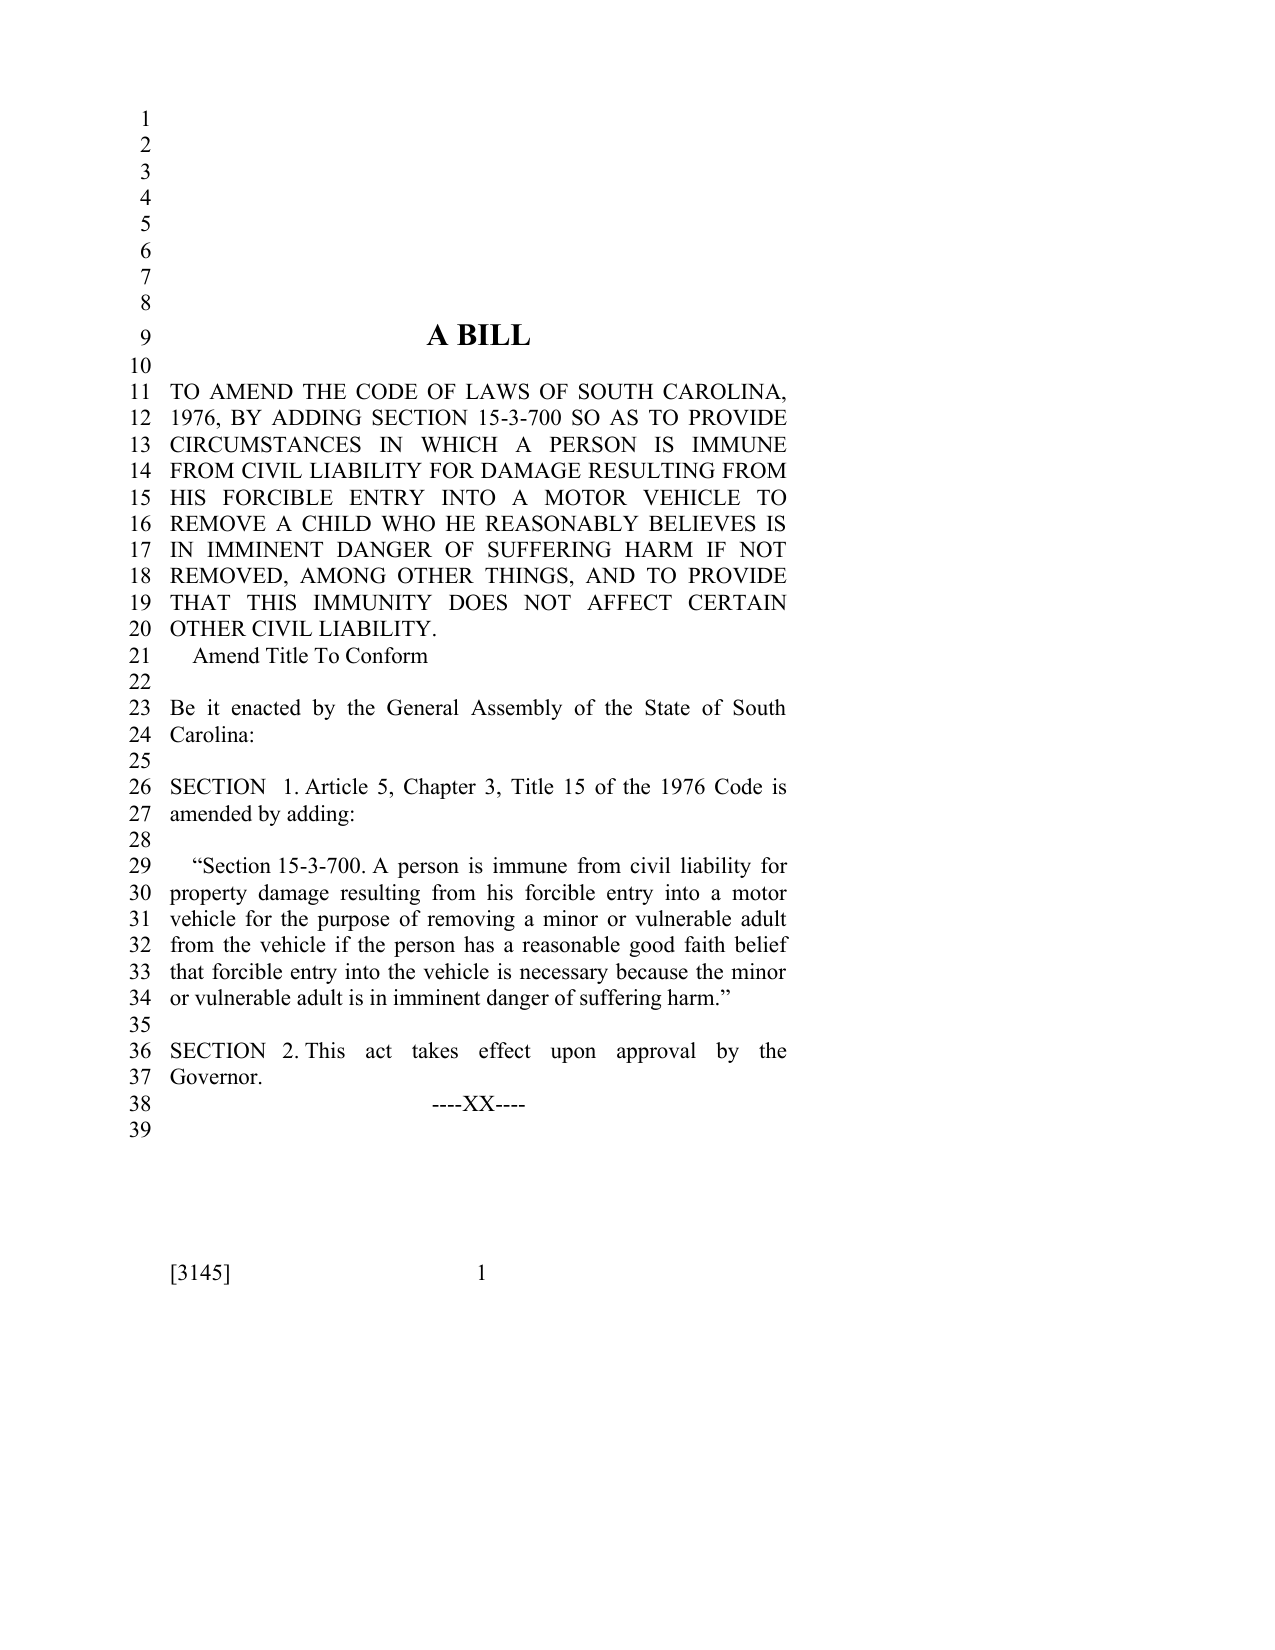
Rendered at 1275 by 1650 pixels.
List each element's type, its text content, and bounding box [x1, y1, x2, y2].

text SECTION 2. This act takes effect upon approval by the Governor. [169, 1037, 787, 1090]
text Be it enacted by the General Assembly of the State of South Carolina: [169, 694, 787, 747]
text SECTION 1. Article 5, Chapter 3, Title 15 of the 1976 Code is amended by adding: [169, 773, 787, 826]
text A BILL [169, 316, 787, 352]
text ----XX---- [169, 1090, 787, 1116]
text “Section 15-3-700. A person is immune from civil liability for property damage resulting from his forcible entry into a motor vehicle for the purpose of removing a minor or vulnerable adult from the vehicle if the person has a reasonable good faith belief that forcible entry into the vehicle is necessary because the minor or vulnerable adult is in imminent danger of suffering harm.” [169, 852, 787, 1011]
text Amend Title To Conform [169, 642, 787, 668]
text TO AMEND THE CODE OF LAWS OF SOUTH CAROLINA, 1976, BY ADDING SECTION 15-3-700 SO AS TO PROVIDE CIRCUMSTANCES IN WHICH A PERSON IS IMMUNE FROM CIVIL LIABILITY FOR DAMAGE RESULTING FROM HIS FORCIBLE ENTRY INTO A MOTOR VEHICLE TO REMOVE A CHILD WHO HE REASONABLY BELIEVES IS IN IMMINENT DANGER OF SUFFERING HARM IF NOT REMOVED, AMONG OTHER THINGS, AND TO PROVIDE THAT THIS IMMUNITY DOES NOT AFFECT CERTAIN OTHER CIVIL LIABILITY. [169, 378, 787, 642]
